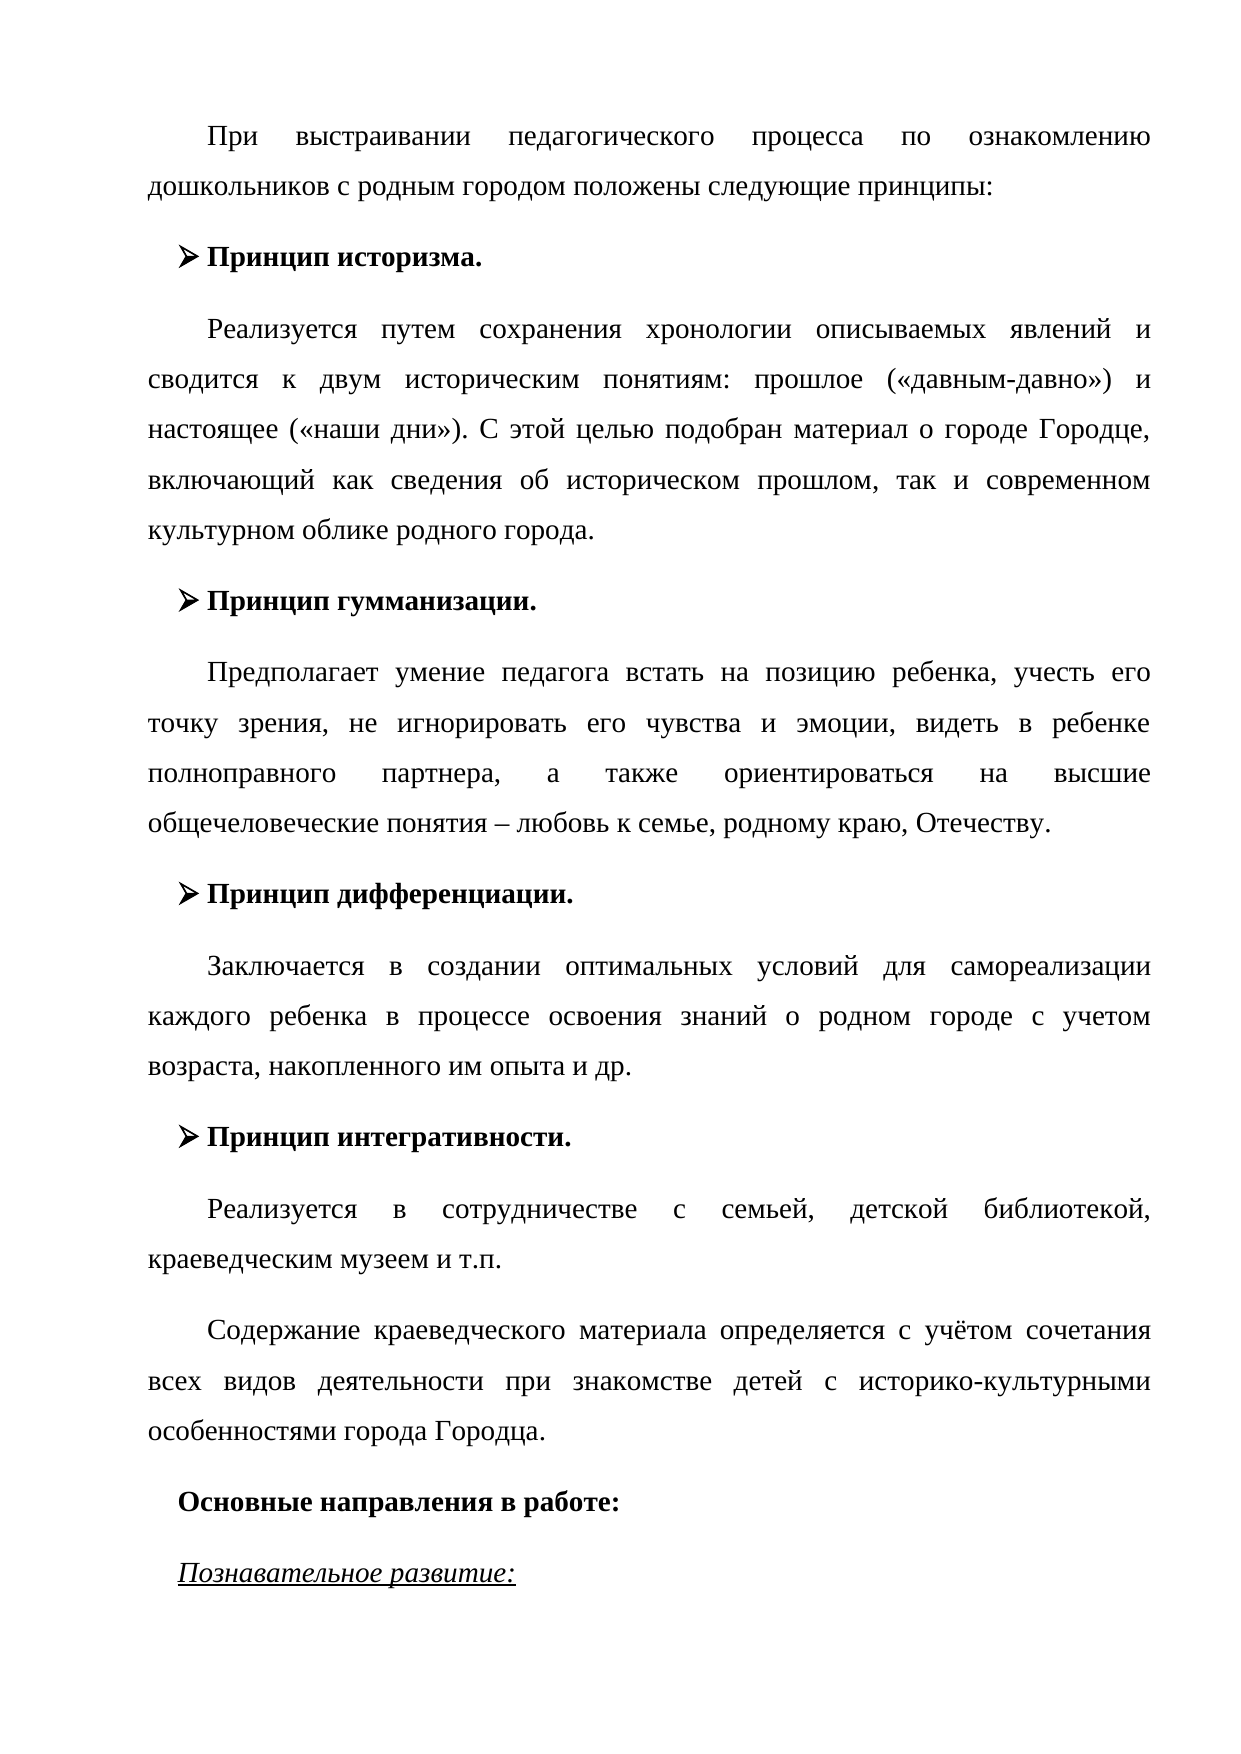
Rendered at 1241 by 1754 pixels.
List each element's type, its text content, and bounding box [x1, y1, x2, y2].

text При выстраивании педагогического процесса по ознакомлению дошкольников с родным городом положены следующие принципы: [148, 118, 1152, 202]
text Заключается в создании оптимальных условий для самореализации каждого ребенка в процессе освоения знаний о родном городе с учетом возраста, накопленного им опыта и др. [148, 948, 1152, 1082]
text Познавательное развитие: [177, 1555, 1152, 1589]
list Принцип интегративности. [177, 1119, 1152, 1153]
text Основные направления в работе: [177, 1484, 1152, 1518]
text Содержание краеведческого материала определяется с учётом сочетания всех видов деятельности при знакомстве детей с историко-культурными особенностями города Городца. [148, 1312, 1152, 1446]
list Принцип историзма. [177, 239, 1152, 273]
list Принцип дифференциации. [177, 877, 1152, 910]
list Принцип гумманизации. [177, 583, 1152, 617]
text Предполагает умение педагога встать на позицию ребенка, учесть его точку зрения, не игнорировать его чувства и эмоции, видеть в ребенке полноправного партнера, а также ориентироваться на высшие общечеловеческие понятия – любовь к семье, родному краю, Отечеству. [148, 654, 1152, 839]
text Реализуется путем сохранения хронологии описываемых явлений и сводится к двум историческим понятиям: прошлое («давным-давно») и настоящее («наши дни»). С этой целью подобран материал о городе Городце, включающий как сведения об историческом прошлом, так и современном культурном облике родного города. [148, 311, 1152, 546]
text Реализуется в сотрудничестве с семьей, детской библиотекой, краеведческим музеем и т.п. [148, 1191, 1152, 1275]
